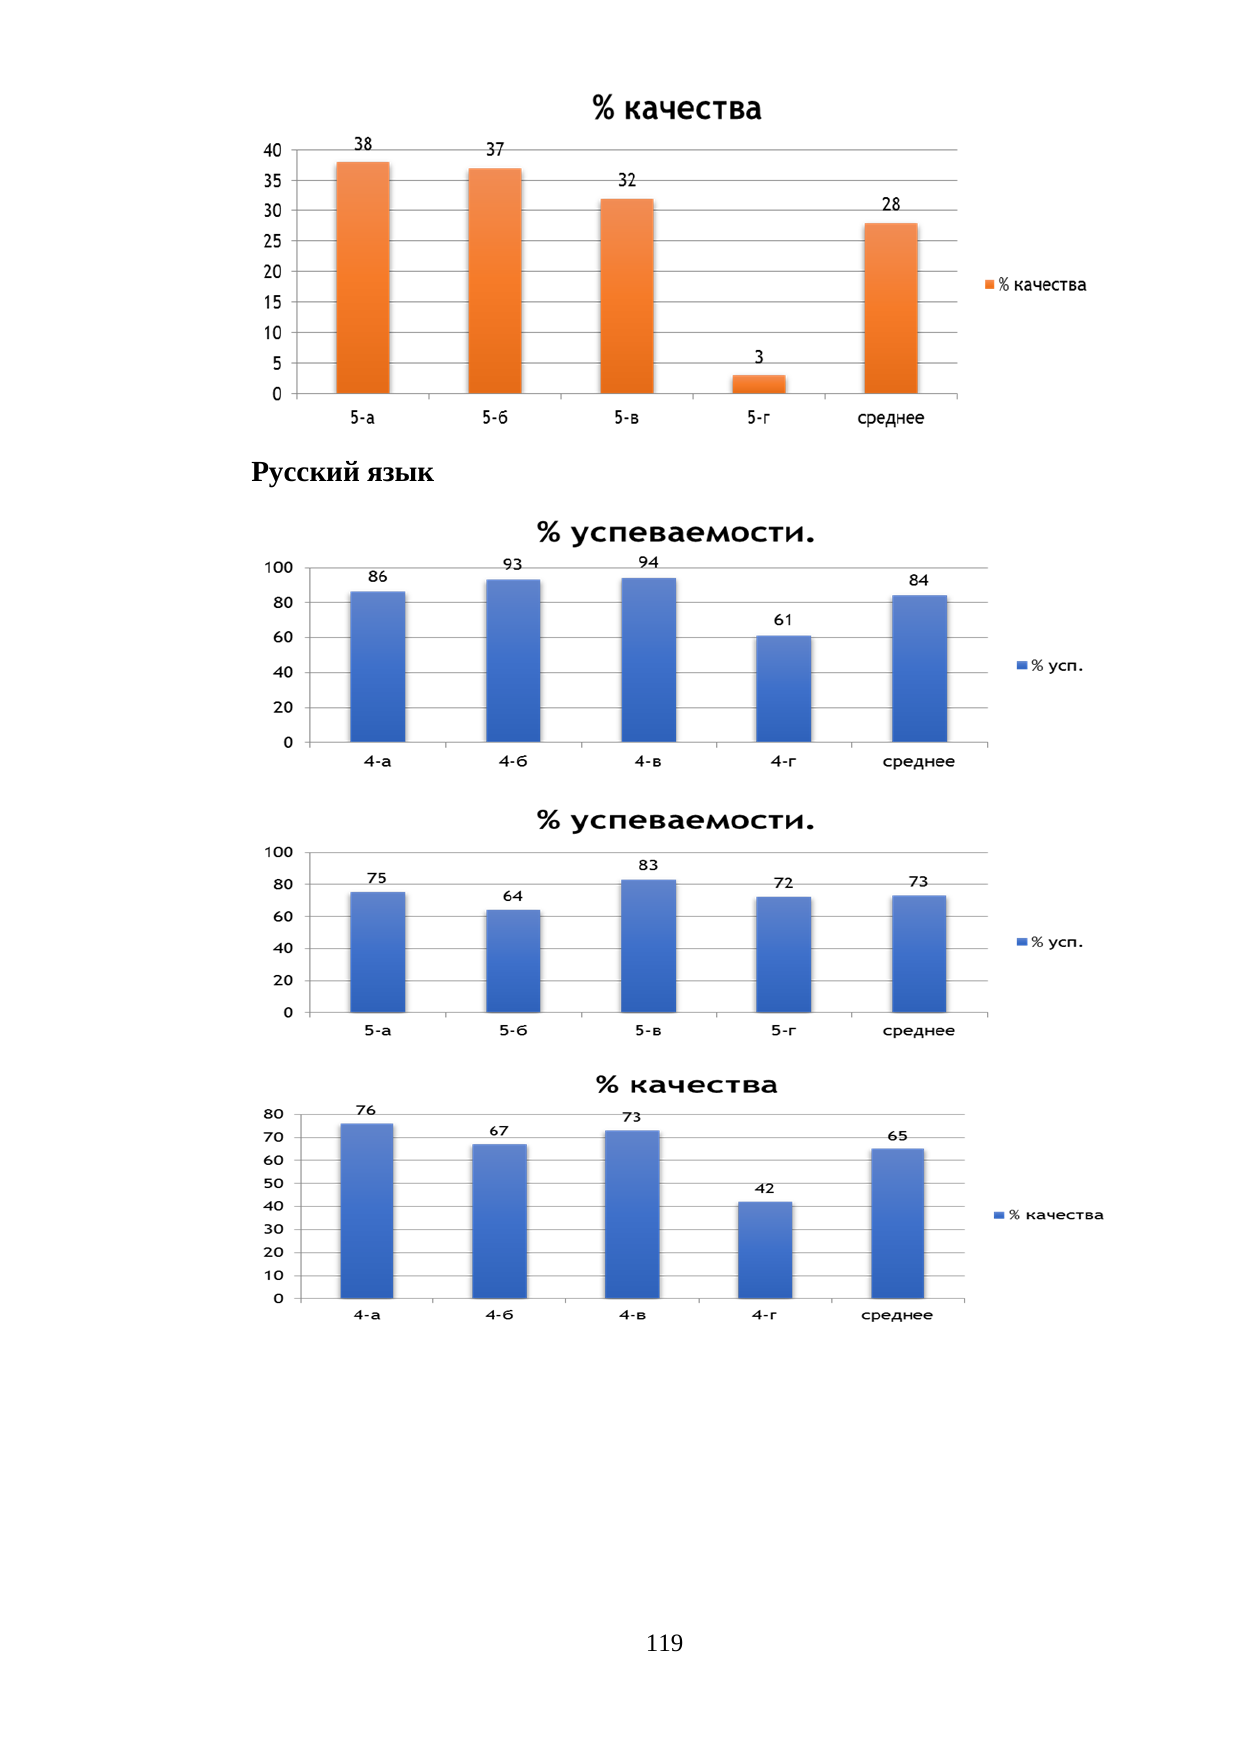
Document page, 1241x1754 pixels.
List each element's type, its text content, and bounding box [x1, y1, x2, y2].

text Русский язык [177, 454, 1152, 487]
picture [251, 73, 1103, 440]
picture [251, 504, 1103, 781]
picture [251, 1061, 1122, 1331]
picture [251, 794, 1103, 1048]
